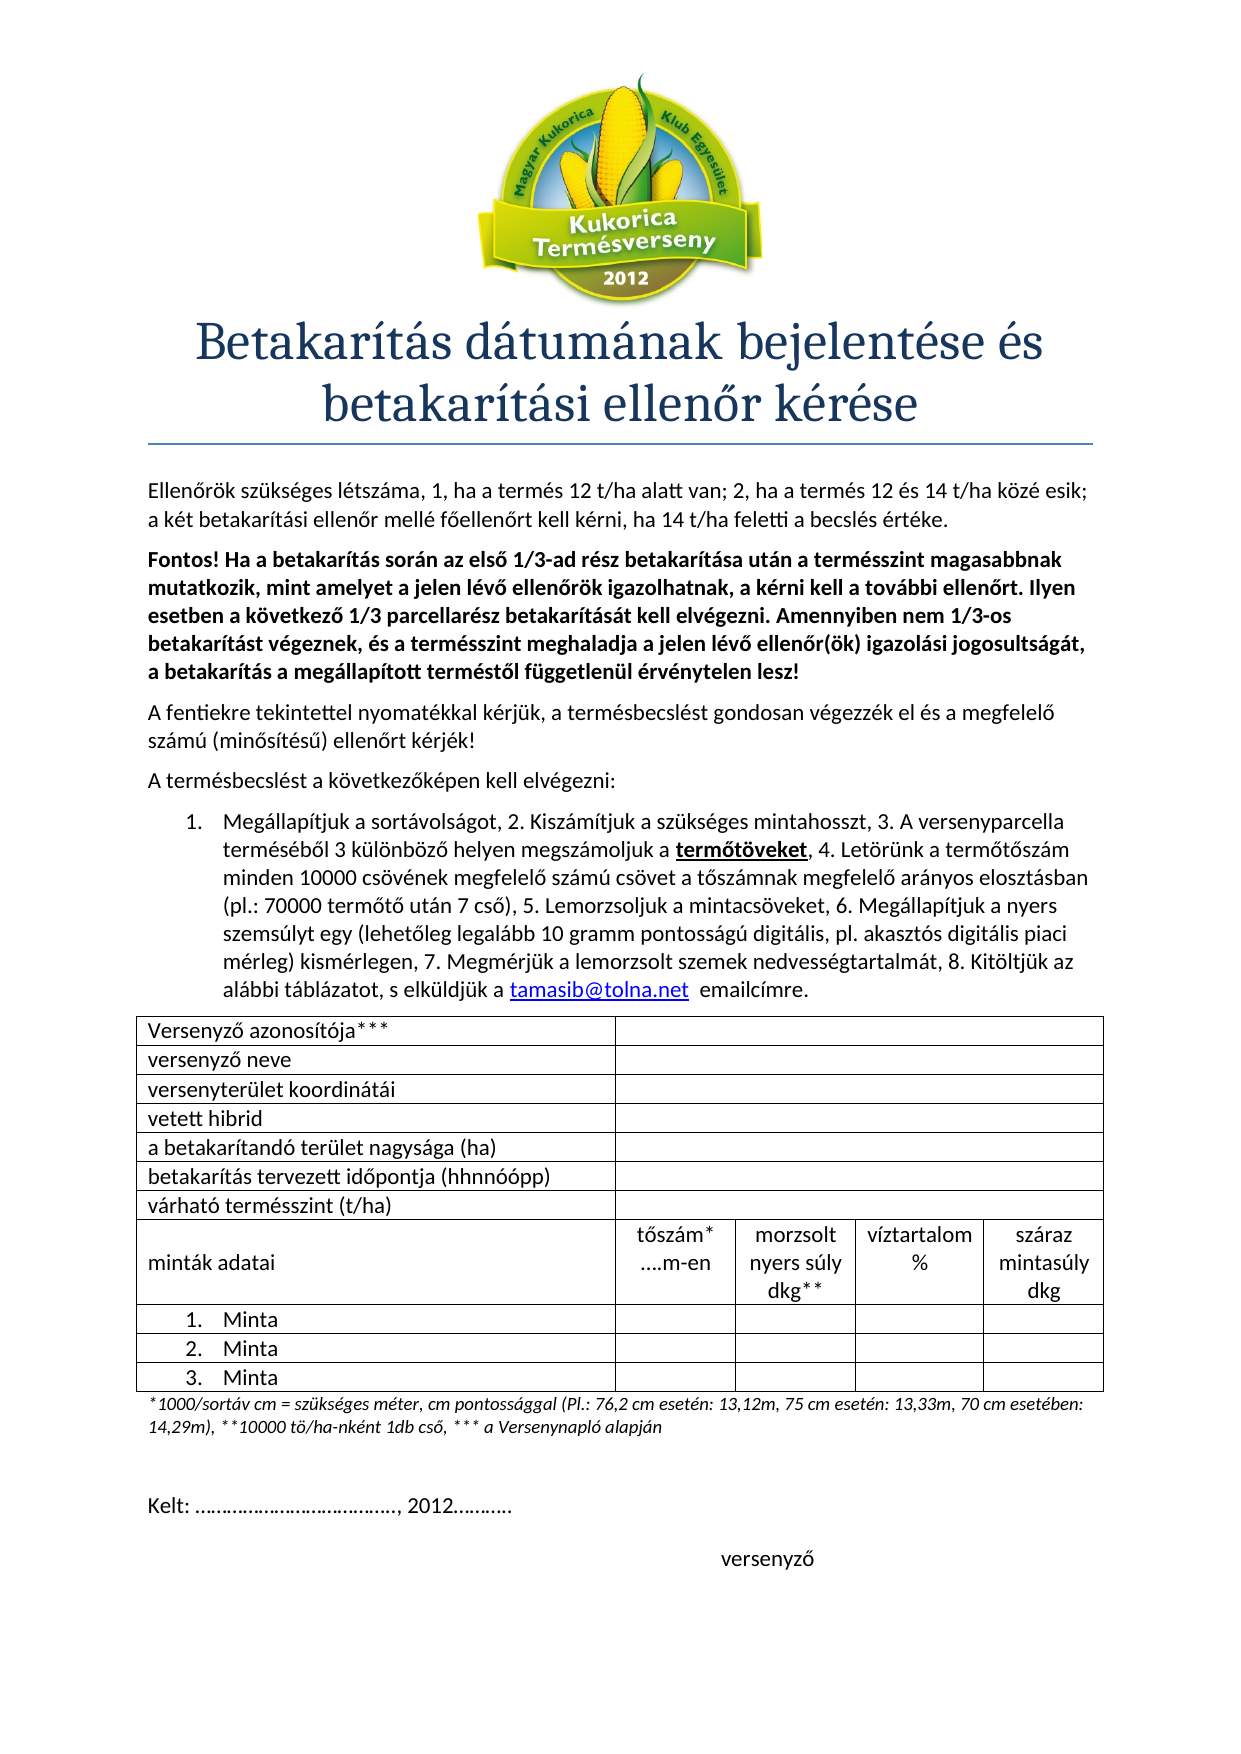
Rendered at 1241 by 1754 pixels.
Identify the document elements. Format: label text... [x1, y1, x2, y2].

table_cell [736, 1305, 855, 1333]
table_cell [856, 1305, 983, 1333]
table_cell a betakarítandó terület nagysága (ha) [137, 1133, 615, 1161]
table_cell [856, 1363, 983, 1391]
table_cell várható termésszint (t/ha) [137, 1191, 615, 1219]
table_cell [616, 1334, 735, 1362]
table_cell tőszám* ….m-en [616, 1220, 735, 1304]
text Fontos! Ha a betakarítás során az első 1/3-ad rész betakarítása után a termésszint magasabbnak mutatkozik, mint amelyet a jelen lévő ellenőrök igazolhatnak, a kérni kell a további ellenőrt. Ilyen esetben a következő 1/3 parcellarész betakarítását kell elvégezni. Amennyiben nem 1/3-os betakarítást végeznek, és a termésszint meghaladja a jelen lévő ellenőr(ök) igazolási jogosultságát, a betakarítás a megállapított terméstől függetlenül érvénytelen lesz! [148, 545, 1093, 685]
table_cell [616, 1363, 735, 1391]
table_cell [984, 1305, 1103, 1333]
table_cell [616, 1133, 1103, 1161]
text Ellenőrök szükséges létszáma, 1, ha a termés 12 t/ha alatt van; 2, ha a termés 12 és 14 t/ha közé esik; a két betakarítási ellenőr mellé főellenőrt kell kérni, ha 14 t/ha feletti a becslés értéke. [148, 477, 1093, 533]
table_cell morzsolt nyers súly dkg** [736, 1220, 855, 1304]
table_cell száraz mintasúly dkg [984, 1220, 1103, 1304]
table_cell betakarítás tervezett időpontja (hhnnóópp) [137, 1162, 615, 1190]
table_cell víztartalom % [856, 1220, 983, 1304]
table_cell [616, 1104, 1103, 1132]
picture [477, 73, 763, 311]
table_header Versenyző azonosítója*** [137, 1017, 615, 1044]
table_cell [616, 1046, 1103, 1074]
table_cell [984, 1334, 1103, 1362]
table_cell [616, 1305, 735, 1333]
text versenyző [369, 1544, 1093, 1572]
text *1000/sortáv cm = szükséges méter, cm pontossággal (Pl.: 76,2 cm esetén: 13,12m, 75 cm esetén: 13,33m, 70 cm esetében: 14,29m), **10000 tö/ha-nként 1db cső, *** a Versenynapló alapján [148, 1392, 1093, 1438]
text A termésbecslést a következőképen kell elvégezni: [148, 766, 1093, 794]
table_cell [736, 1334, 855, 1362]
table_cell [616, 1075, 1103, 1103]
table_cell Minta [137, 1334, 615, 1362]
text A fentiekre tekintettel nyomatékkal kérjük, a termésbecslést gondosan végezzék el és a megfelelő számú (minősítésű) ellenőrt kérjék! [148, 698, 1093, 754]
table_cell Minta [137, 1363, 615, 1391]
title Betakarítás dátumának bejelentése és betakarítási ellenőr kérése [148, 310, 1093, 443]
table_cell versenyző neve [137, 1046, 615, 1074]
table_header [616, 1017, 1103, 1044]
table_cell minták adatai [137, 1220, 615, 1304]
list Megállapítjuk a sortávolságot, 2. Kiszámítjuk a szükséges mintahosszt, 3. A versenyparcella terméséből 3 különböző helyen megszámoljuk a termőtöveket, 4. Letörünk a termőtőszám minden 10000 csövének megfelelő számú csövet a tőszámnak megfelelő arányos elosztásban (pl.: 70000 termőtő után 7 cső), 5. Lemorzsoljuk a mintacsöveket, 6. Megállapítjuk a nyers szemsúlyt egy (lehetőleg legalább 10 gramm pontosságú digitális, pl. akasztós digitális piaci mérleg) kismérlegen, 7. Megmérjük a lemorzsolt szemek nedvességtartalmát, 8. Kitöltjük az alábbi táblázatot, s elküldjük a tamasib@tolna.net emailcímre. [185, 807, 1093, 1003]
table_cell [984, 1363, 1103, 1391]
table_cell [736, 1363, 855, 1391]
table_cell [856, 1334, 983, 1362]
table_cell versenyterület koordinátái [137, 1075, 615, 1103]
table_cell [616, 1191, 1103, 1219]
table_cell vetett hibrid [137, 1104, 615, 1132]
table_cell Minta [137, 1305, 615, 1333]
text Kelt: ……………………………….., 2012……….. [148, 1491, 1093, 1519]
table_cell [616, 1162, 1103, 1190]
